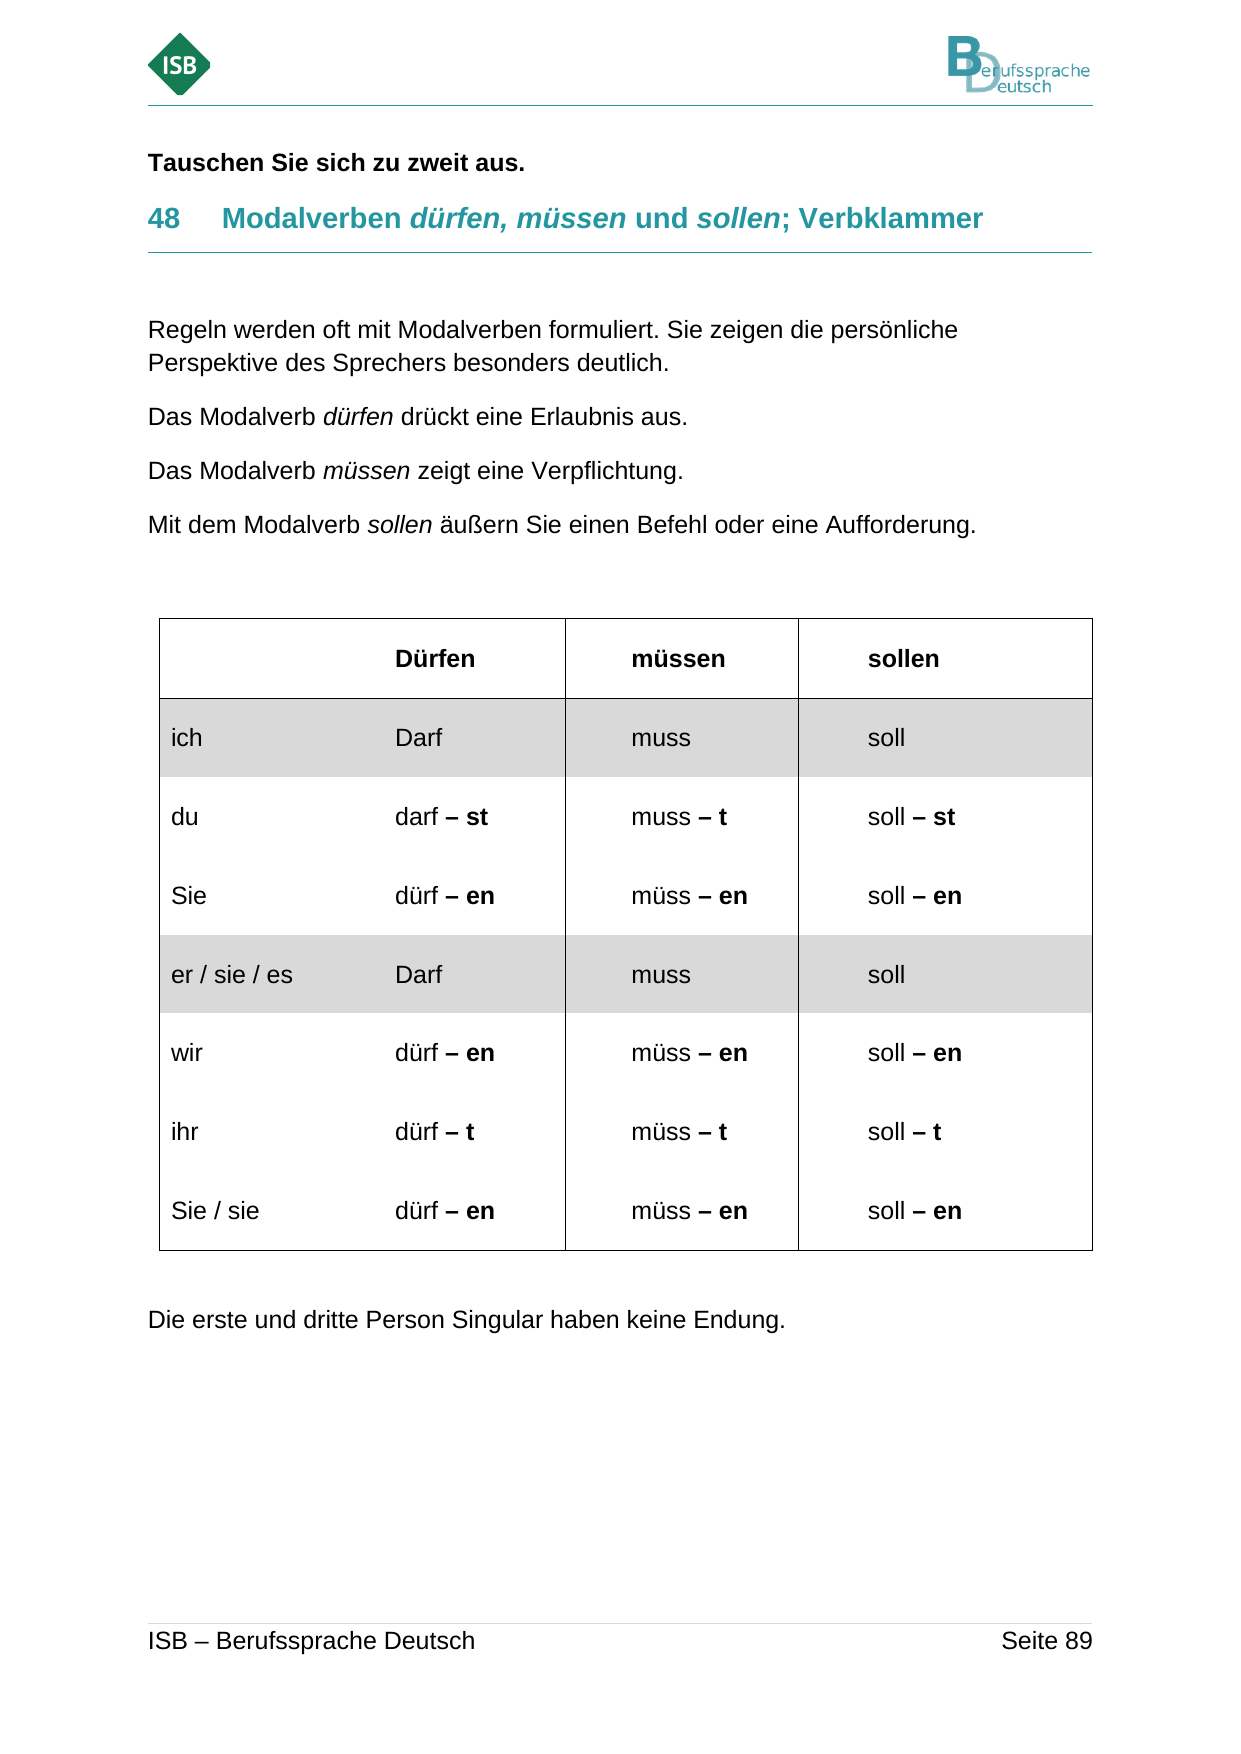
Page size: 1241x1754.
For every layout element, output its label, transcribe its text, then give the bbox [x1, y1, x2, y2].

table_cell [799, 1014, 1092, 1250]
subtitle Modalverben dürfen, müssen und sollen; Verbklammer [148, 202, 1092, 252]
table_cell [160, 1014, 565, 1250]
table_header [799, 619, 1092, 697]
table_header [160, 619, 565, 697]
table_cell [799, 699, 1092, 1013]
text Regeln werden oft mit Modalverben formuliert. Sie zeigen die persönliche Perspektive des Sprechers besonders deutlich. [148, 315, 1092, 377]
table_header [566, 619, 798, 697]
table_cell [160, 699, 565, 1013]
text Das Modalverb müssen zeigt eine Verpflichtung. [148, 456, 1092, 485]
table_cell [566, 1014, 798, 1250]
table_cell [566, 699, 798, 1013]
picture [147, 32, 211, 96]
text Tauschen Sie sich zu zweit aus. [148, 148, 1092, 176]
text Das Modalverb dürfen drückt eine Erlaubnis aus. [148, 402, 1092, 431]
text Die erste und dritte Person Singular haben keine Endung. [148, 1304, 1092, 1333]
picture [948, 36, 1090, 93]
text Mit dem Modalverb sollen äußern Sie einen Befehl oder eine Aufforderung. [148, 510, 1092, 539]
